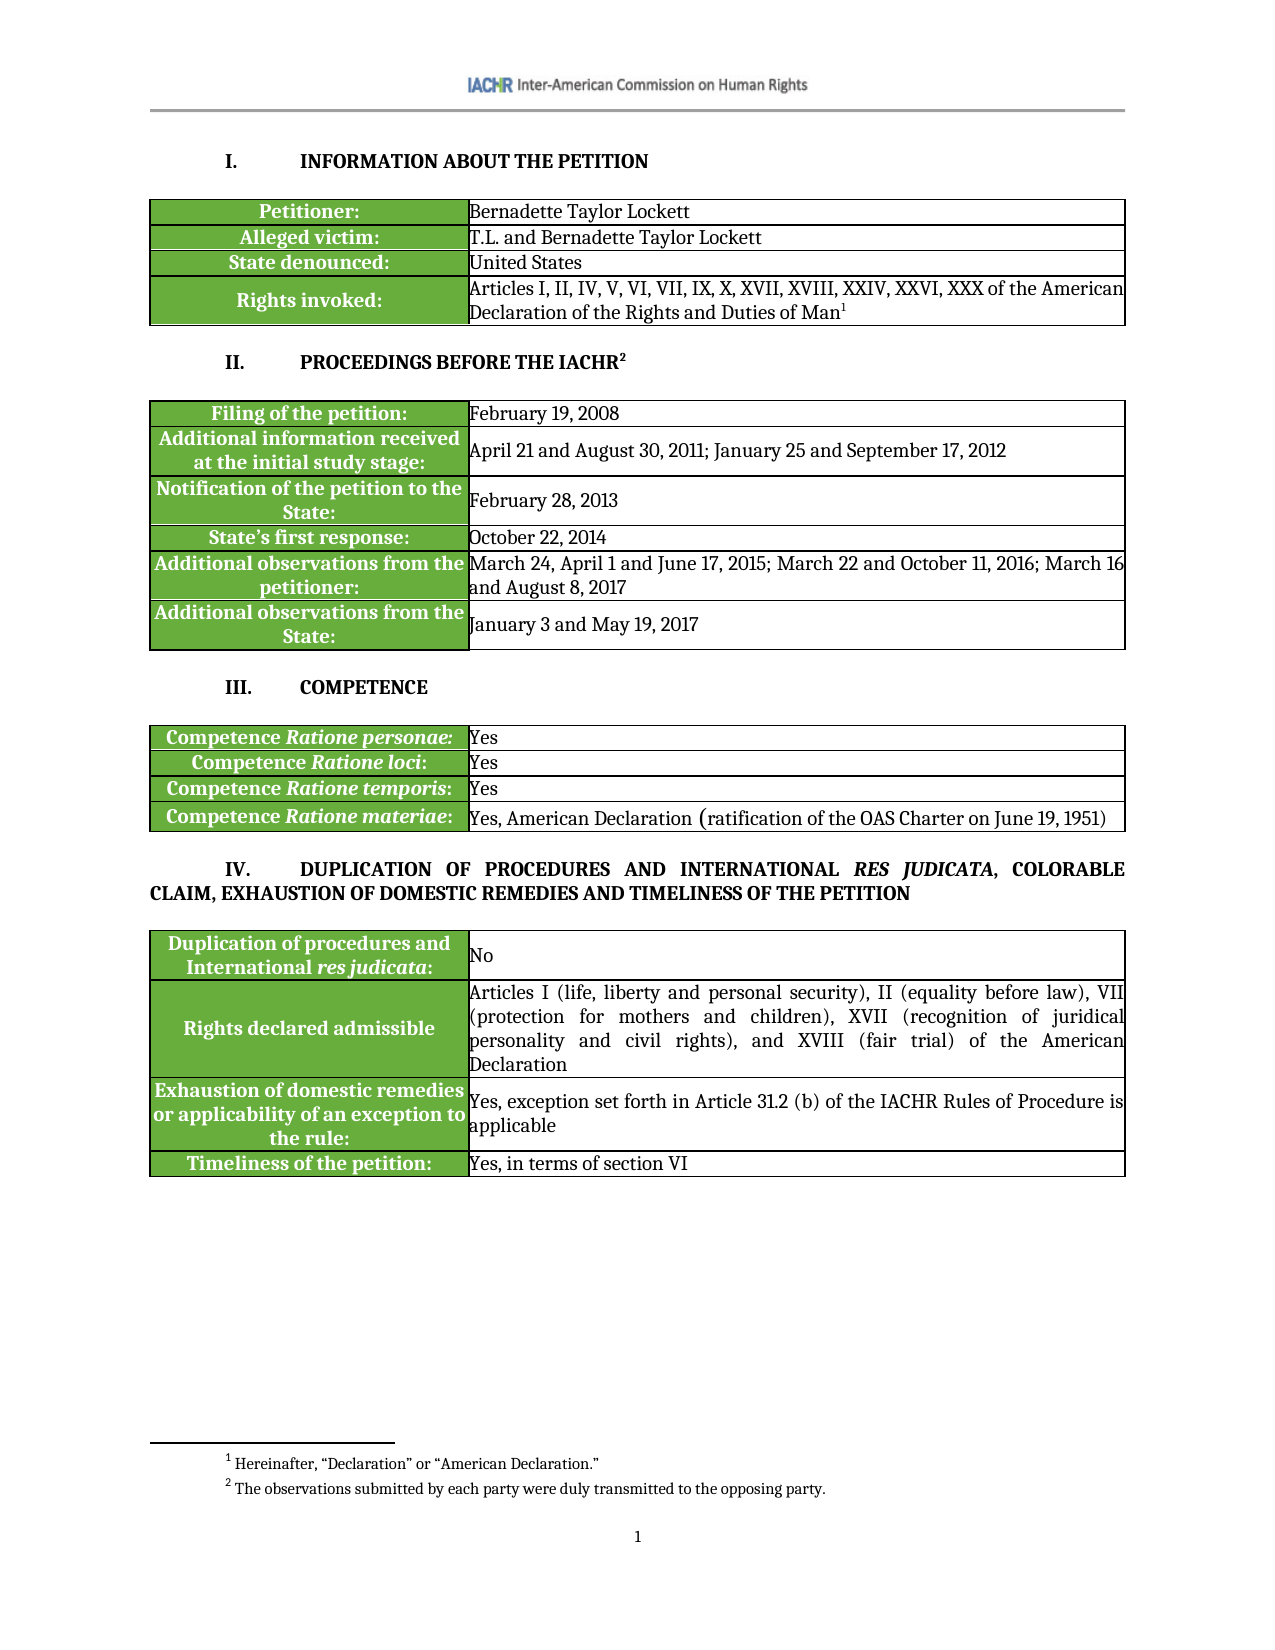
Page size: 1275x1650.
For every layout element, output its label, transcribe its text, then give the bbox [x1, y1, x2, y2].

table_cell Yes, American Declaration (ratification of the OAS Charter on June 19, 1951) [470, 802, 1124, 831]
table_cell February 28, 2013 [470, 477, 1124, 524]
table_header Petitioner: [151, 200, 468, 224]
picture [456, 75, 819, 95]
table_header Competence Ratione personae: [151, 726, 468, 749]
table_cell Competence Ratione loci: [151, 751, 468, 775]
table_header Bernadette Taylor Lockett [470, 200, 1124, 224]
table_cell : [151, 226, 468, 249]
text II. PROCEEDINGS BEFORE THE IACHR [150, 351, 1125, 375]
table_cell Notification of the petition to the State: [151, 477, 468, 524]
table_cell T.L. and Bernadette Taylor Lockett [470, 226, 1124, 249]
table_cell Timeliness of the petition: [151, 1152, 468, 1176]
table_cell Competence Ratione temporis: [151, 777, 468, 801]
table_cell Articles I (life, liberty and personal security), II (equality before law), VII (protection for mothers and children), XVII (recognition of juridical personality and civil rights), and XVIII (fair trial) of the American Declaration [470, 981, 1124, 1077]
table_cell Additional observations from the State: [151, 601, 468, 649]
table_header Yes [470, 726, 1124, 749]
table_header No [470, 931, 1124, 979]
table_cell January 3 and May 19, 2017 [470, 601, 1124, 649]
table_cell October 22, 2014 [470, 526, 1124, 550]
table_cell Rights declared admissible [151, 981, 468, 1077]
table_cell Yes [470, 751, 1124, 775]
table_cell State denounced: [151, 251, 468, 275]
table_cell Yes [470, 777, 1124, 801]
text III. COMPETENCE [150, 676, 1125, 699]
table_cell Articles I, II, IV, V, VI, VII, IX, X, XVII, XVIII, XXIV, XXVI, XXX of the American Declaration of the Rights and Duties of Man [470, 277, 1124, 324]
table_cell Yes, exception set forth in Article 31.2 (b) of the IACHR Rules of Procedure is applicable [470, 1078, 1124, 1150]
table_cell April 21 and August 30, 2011; January 25 and September 17, 2012 [470, 427, 1124, 475]
table_cell Additional observations from the petitioner: [151, 552, 468, 599]
table_cell Additional information received at the initial study stage: [151, 427, 468, 475]
text I. INFORMATION ABOUT THE PETITION [150, 150, 1125, 174]
table_header Duplication of procedures and International res judicata: [151, 931, 468, 979]
table_cell United States [470, 251, 1124, 275]
table_cell State’s first response: [151, 526, 468, 550]
table_cell March 24, April 1 and June 17, 2015; March 22 and October 11, 2016; March 16 and August 8, 2017 [470, 552, 1124, 599]
text IV. DUPLICATION OF PROCEDURES AND INTERNATIONAL RES JUDICATA, COLORABLE CLAIM, EXHAUSTION OF DOMESTIC REMEDIES AND TIMELINESS OF THE PETITION [150, 857, 1125, 905]
table_cell Rights invoked: [151, 277, 468, 324]
table_cell Exhaustion of domestic remedies or applicability of an exception to the rule: [151, 1078, 468, 1150]
table_cell Yes, in terms of section VI [470, 1152, 1124, 1176]
table_header Filing of the petition: [151, 402, 468, 426]
table_cell Competence Ratione materiae: [151, 802, 468, 831]
table_header February 19, 2008 [470, 401, 1124, 426]
